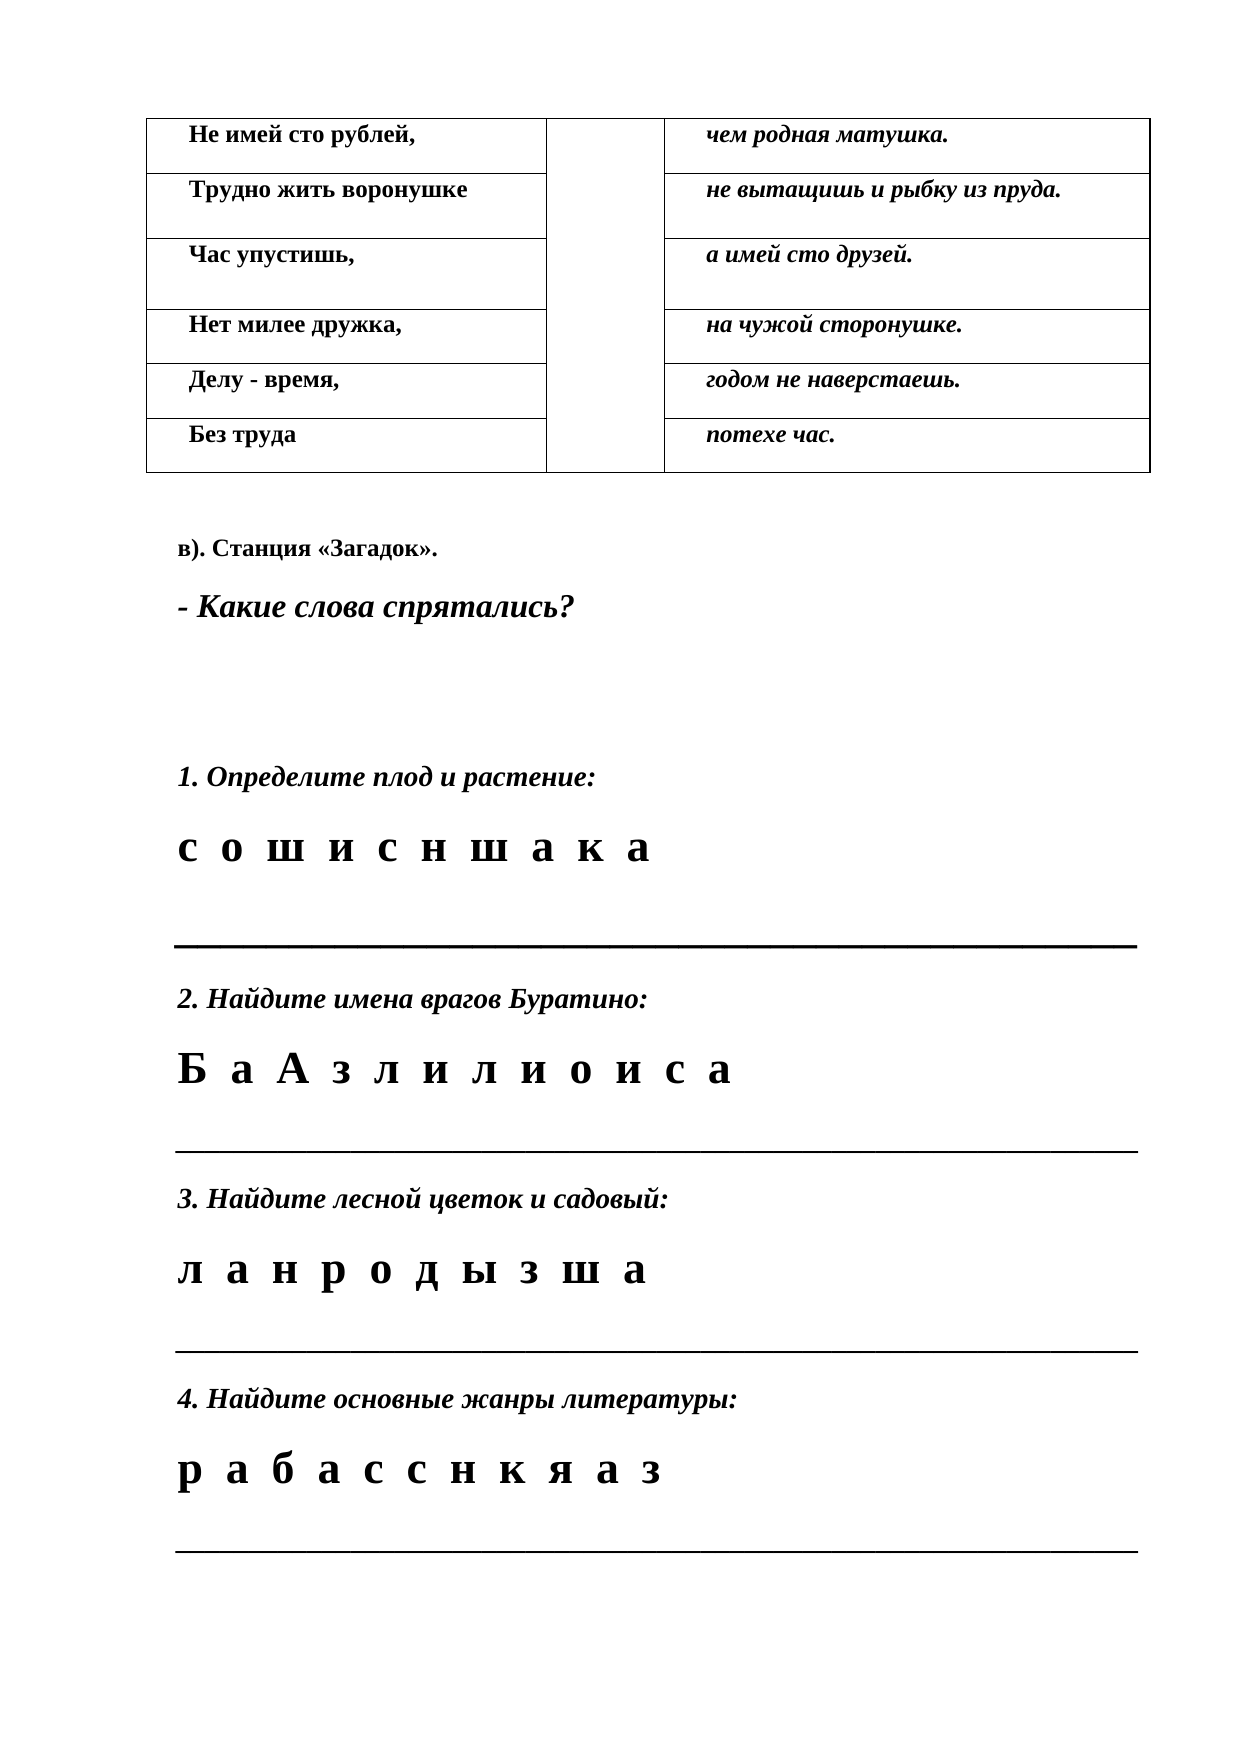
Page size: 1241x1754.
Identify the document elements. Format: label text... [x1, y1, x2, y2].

text __________________________________________________________________ [177, 1122, 1152, 1155]
table_cell на чужой сторонушке. [665, 310, 1149, 363]
text 2. Найдите имена врагов Буратино: [177, 981, 1152, 1015]
text с о ш и с н ш а к а [177, 818, 1152, 871]
table_cell Нет милее дружка, [147, 310, 546, 363]
text 3. Найдите лесной цветок и садовый: [177, 1181, 1152, 1215]
table_cell Делу - время, [147, 364, 546, 418]
table_cell не вытащишь и рыбку из пруда. [665, 174, 1149, 238]
text 4. Найдите основные жанры литературы: [177, 1381, 1152, 1415]
text __________________________________________________________________ [177, 1322, 1152, 1356]
text __________________________________________ [177, 900, 1152, 952]
text Б а А з л и л и о и с а [177, 1041, 1152, 1093]
text __________________________________________________________________ [177, 1522, 1152, 1556]
table_cell Без труда [147, 419, 546, 472]
table_cell Трудно жить воронушке [147, 174, 546, 238]
table_header чем родная матушка. [665, 119, 1149, 173]
table_header Не имей сто рублей, [147, 119, 546, 173]
text в). Станция «Загадок». [177, 533, 1152, 561]
text р а б а с с н к я а з [177, 1441, 1152, 1493]
table_cell потехе час. [665, 419, 1149, 472]
table_cell Час упустишь, [147, 239, 546, 308]
text 1. Определите плод и растение: [177, 759, 1152, 793]
text - Какие слова спрятались? [177, 586, 1152, 625]
table_header [547, 119, 664, 472]
text л а н р о д ы з ш а [177, 1241, 1152, 1293]
table_cell а имей сто друзей. [665, 239, 1149, 308]
table_cell годом не наверстаешь. [665, 364, 1149, 418]
